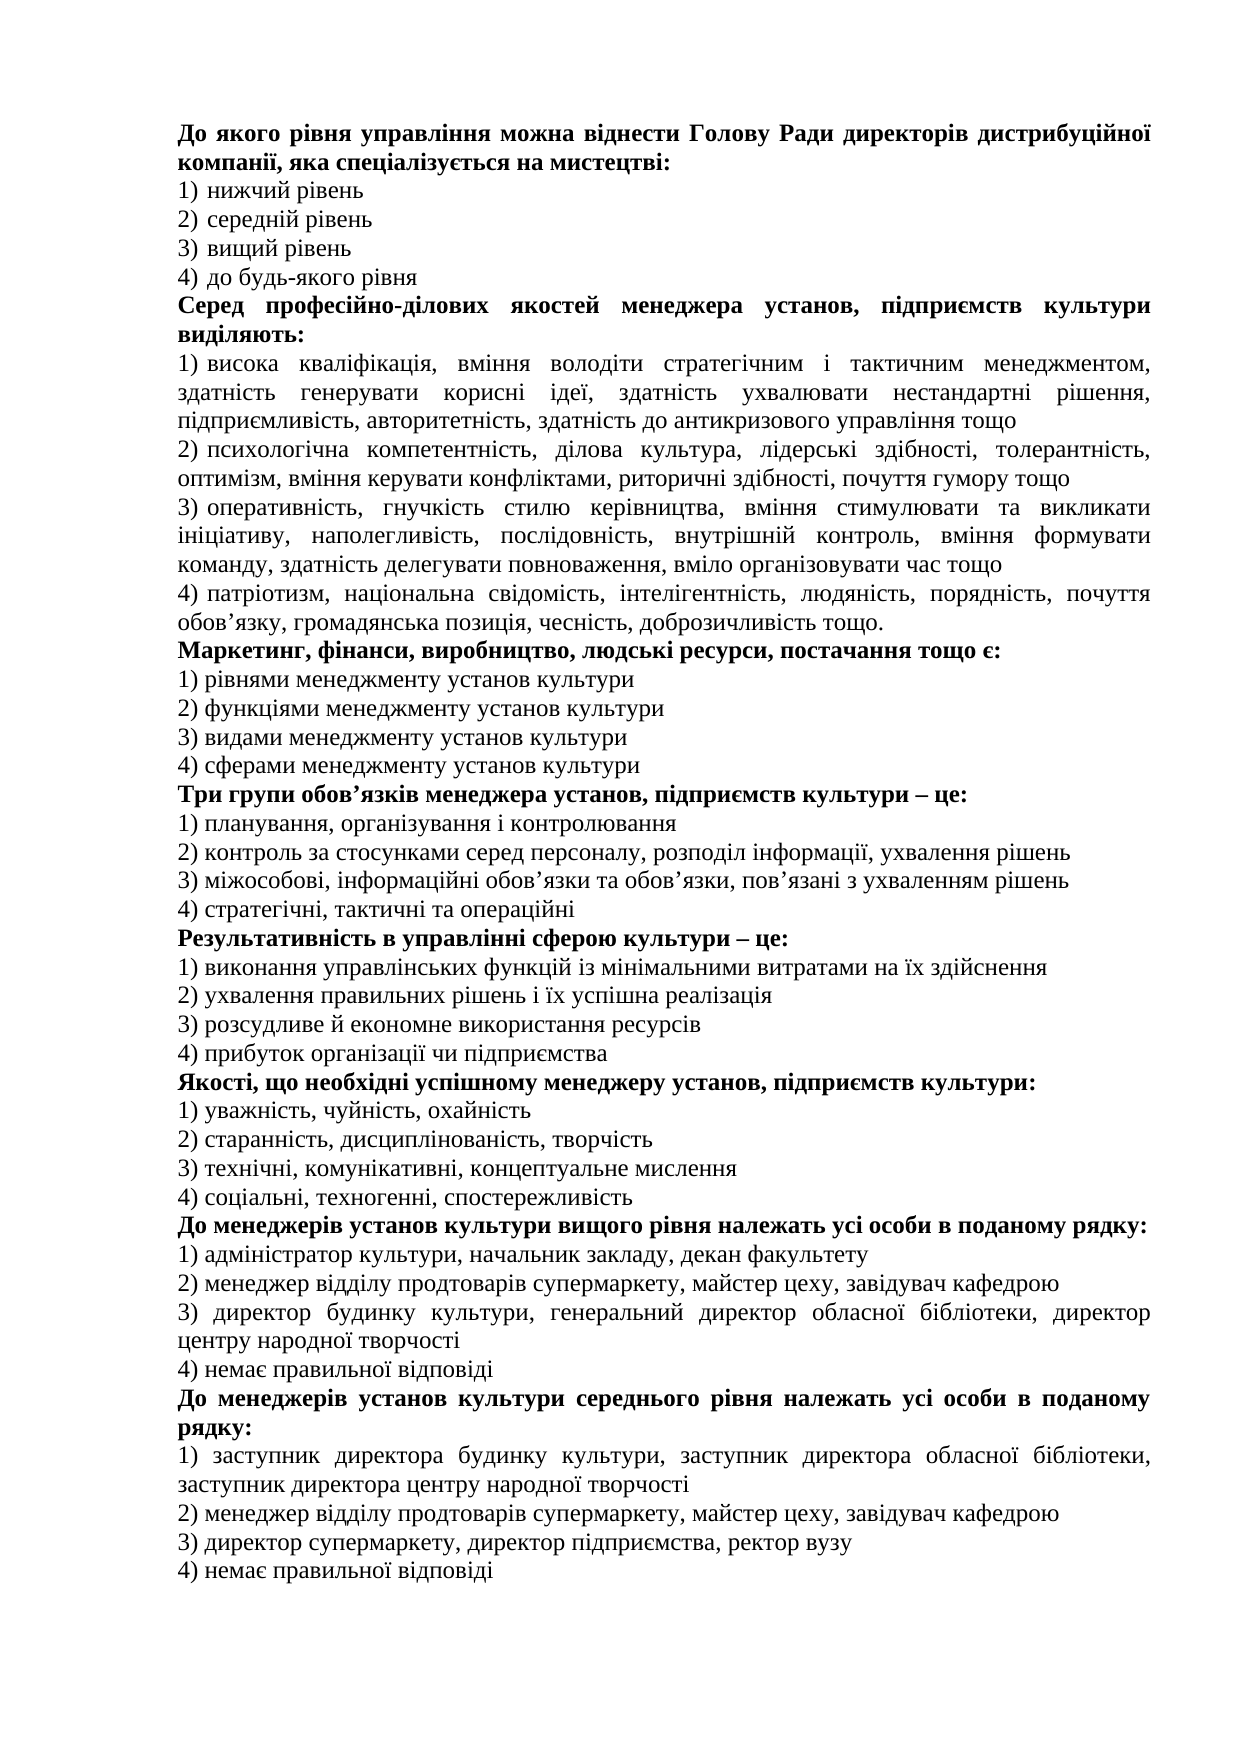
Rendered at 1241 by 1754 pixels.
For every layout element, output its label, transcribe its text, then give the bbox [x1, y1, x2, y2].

text 1) планування, організування і контролювання [177, 808, 1152, 837]
text 3) міжособові, інформаційні обов’язки та обов’язки, пов’язані з ухваленням рішень [177, 866, 1152, 894]
text 2) контроль за стосунками серед персоналу, розподіл інформації, ухвалення рішень [177, 837, 1152, 866]
text 4) стратегічні, тактичні та операційні [177, 894, 1152, 923]
text 3) директор будинку культури, генеральний директор обласної бібліотеки, директор центру народної творчості [177, 1297, 1152, 1354]
text 1) уважність, чуйність, охайність [177, 1096, 1152, 1124]
text 4) немає правильної відповіді [177, 1354, 1152, 1383]
list До якого рівня управління можна віднести Голову Ради директорів дистрибуційної компанії, яка спеціалізується на мистецтві: [177, 118, 1152, 176]
list До менеджерів установ культури середнього рівня належать усі особи в поданому рядку: [177, 1383, 1152, 1441]
text Маркетинг, фінанси, виробництво, людські ресурси, постачання тощо є: [177, 636, 1152, 664]
text 1) адміністратор культури, начальник закладу, декан факультету [177, 1239, 1152, 1268]
list висока кваліфікація, вміння володіти стратегічним і тактичним менеджментом, здатність генерувати корисні ідеї, здатність ухвалювати нестандартні рішення, підприємливість, авторитетність, здатність до антикризового управління тощо [177, 348, 1152, 434]
text 2) менеджер відділу продтоварів супермаркету, майстер цеху, завідувач кафедрою [177, 1268, 1152, 1297]
list Три групи обов’язків менеджера установ, підприємств культури – це: [177, 779, 1152, 808]
list Результативність в управлінні сферою культури – це: [177, 923, 1152, 952]
list психологічна компетентність, ділова культура, лідерські здібності, толерантність, оптимізм, вміння керувати конфліктами, риторичні здібності, почуття гумору тощо [177, 434, 1152, 492]
text 3) технічні, комунікативні, концептуальне мислення [177, 1153, 1152, 1182]
text 2) менеджер відділу продтоварів супермаркету, майстер цеху, завідувач кафедрою [177, 1498, 1152, 1527]
text 3) розсудливе й економне використання ресурсів [177, 1009, 1152, 1038]
text Якості, що необхідні успішному менеджеру установ, підприємств культури: [177, 1067, 1152, 1096]
list До менеджерів установ культури вищого рівня належать усі особи в поданому рядку: [177, 1211, 1152, 1239]
text 1) рівнями менеджменту установ культури [177, 664, 1152, 693]
text 4) прибуток організації чи підприємства [177, 1038, 1152, 1067]
text 3) директор супермаркету, директор підприємства, ректор вузу [177, 1527, 1152, 1556]
text 4) соціальні, техногенні, спостережливість [177, 1182, 1152, 1211]
list нижчий рівень [177, 176, 1152, 204]
list Серед професійно-ділових якостей менеджера установ, підприємств культури виділяють: [177, 291, 1152, 348]
text 1) виконання управлінських функцій із мінімальними витратами на їх здійснення [177, 952, 1152, 981]
list вищий рівень [177, 233, 1152, 262]
text 4) сферами менеджменту установ культури [177, 751, 1152, 779]
text 3) видами менеджменту установ культури [177, 722, 1152, 751]
text 1) заступник директора будинку культури, заступник директора обласної бібліотеки, заступник директора центру народної творчості [177, 1441, 1152, 1498]
list середній рівень [177, 204, 1152, 233]
text 4) немає правильної відповіді [177, 1556, 1152, 1584]
list до будь-якого рівня [177, 262, 1152, 291]
text 2) старанність, дисциплінованість, творчість [177, 1124, 1152, 1153]
list патріотизм, національна свідомість, інтелігентність, людяність, порядність, почуття обов’язку, громадянська позиція, чесність, доброзичливість тощо. [177, 578, 1152, 636]
list оперативність, гнучкість стилю керівництва, вміння стимулювати та викликати ініціативу, наполегливість, послідовність, внутрішній контроль, вміння формувати команду, здатність делегувати повноваження, вміло організовувати час тощо [177, 492, 1152, 578]
text 2) ухвалення правильних рішень і їх успішна реалізація [177, 981, 1152, 1009]
text 2) функціями менеджменту установ культури [177, 693, 1152, 722]
